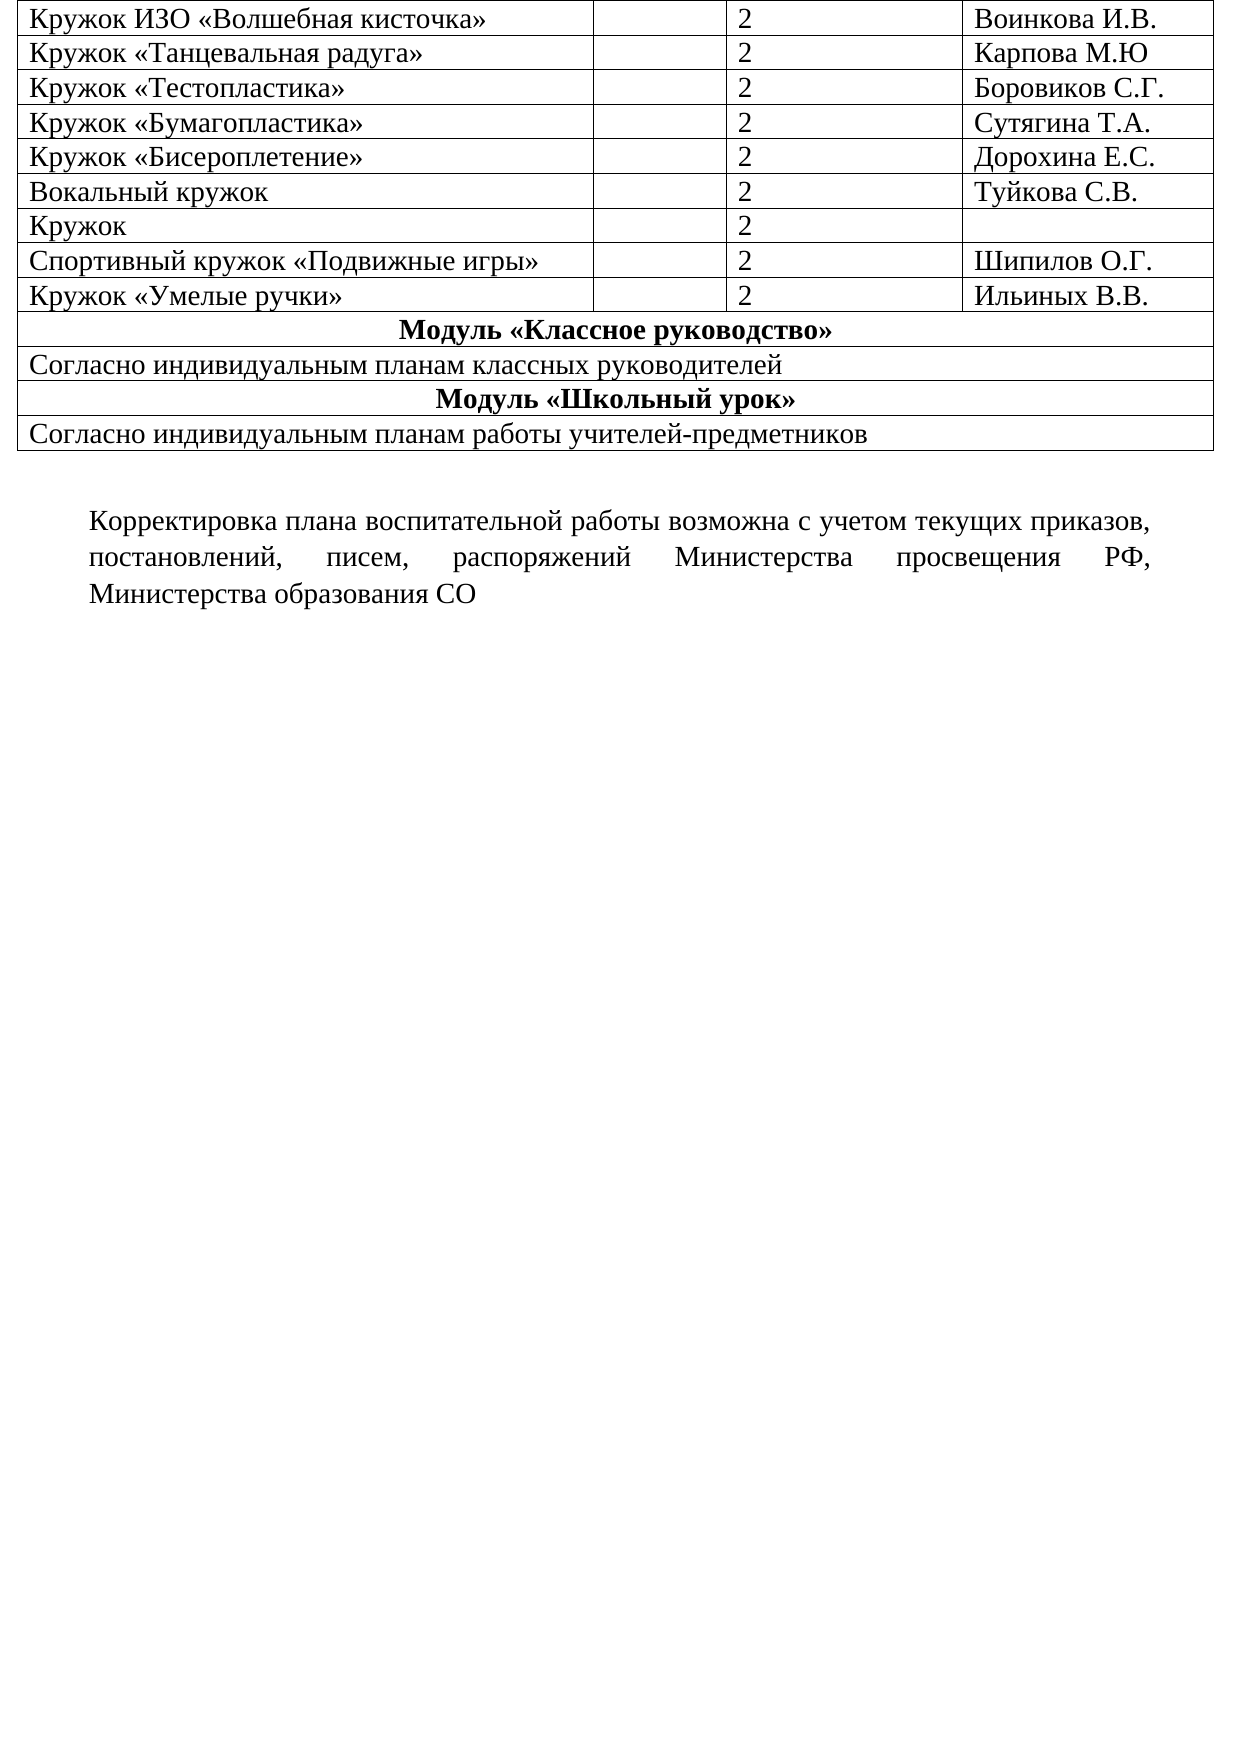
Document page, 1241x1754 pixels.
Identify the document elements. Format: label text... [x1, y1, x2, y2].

table_cell [594, 1, 726, 34]
table_cell Кружок «Танцевальная радуга» [18, 36, 593, 69]
table_cell Кружок [18, 209, 593, 242]
table_cell [594, 105, 726, 138]
table_cell Согласно индивидуальным планам работы учителей-предметников [18, 416, 1213, 449]
table_cell Кружок «Бисероплетение» [18, 139, 593, 173]
table_cell [594, 174, 726, 207]
table_cell 2 [727, 105, 962, 138]
table_cell 2 [727, 36, 962, 69]
table_cell Модуль «Школьный урок» [18, 381, 1213, 415]
table_cell Кружок «Тестопластика» [18, 70, 593, 104]
table_cell [594, 243, 726, 277]
table_cell Дорохина Е.С. [963, 139, 1213, 173]
table_cell 2 [727, 70, 962, 104]
table_cell Карпова М.Ю [963, 36, 1213, 69]
table_cell Боровиков С.Г. [963, 70, 1213, 104]
table_cell Модуль «Классное руководство» [18, 312, 1213, 346]
table_cell Согласно индивидуальным планам классных руководителей [18, 347, 1213, 380]
table_cell [594, 36, 726, 69]
table_cell [963, 209, 1213, 242]
table_cell 2 [727, 209, 962, 242]
table_cell [594, 278, 726, 311]
table_cell Вокальный кружок [18, 174, 593, 207]
table_cell Кружок ИЗО «Волшебная кисточка» [18, 1, 593, 34]
table_cell Кружок «Бумагопластика» [18, 105, 593, 138]
table_cell [594, 139, 726, 173]
table_cell 2 [727, 243, 962, 277]
table_cell Кружок «Умелые ручки» [18, 278, 593, 311]
table_cell Сутягина Т.А. [963, 105, 1213, 138]
table_cell Ильиных В.В. [963, 278, 1213, 311]
table_cell 2 [727, 139, 962, 173]
table_cell Туйкова С.В. [963, 174, 1213, 207]
table_cell [594, 209, 726, 242]
table_cell Шипилов О.Г. [963, 243, 1213, 277]
table_cell 2 [727, 1, 962, 34]
table_cell 2 [727, 174, 962, 207]
table_cell Спортивный кружок «Подвижные игры» [18, 243, 593, 277]
text Корректировка плана воспитательной работы возможна с учетом текущих приказов, постановлений, писем, распоряжений Министерства просвещения РФ, Министерства образования СО [88, 503, 1152, 609]
table_cell 2 [727, 278, 962, 311]
table_cell Воинкова И.В. [963, 1, 1213, 34]
table_cell [594, 70, 726, 104]
